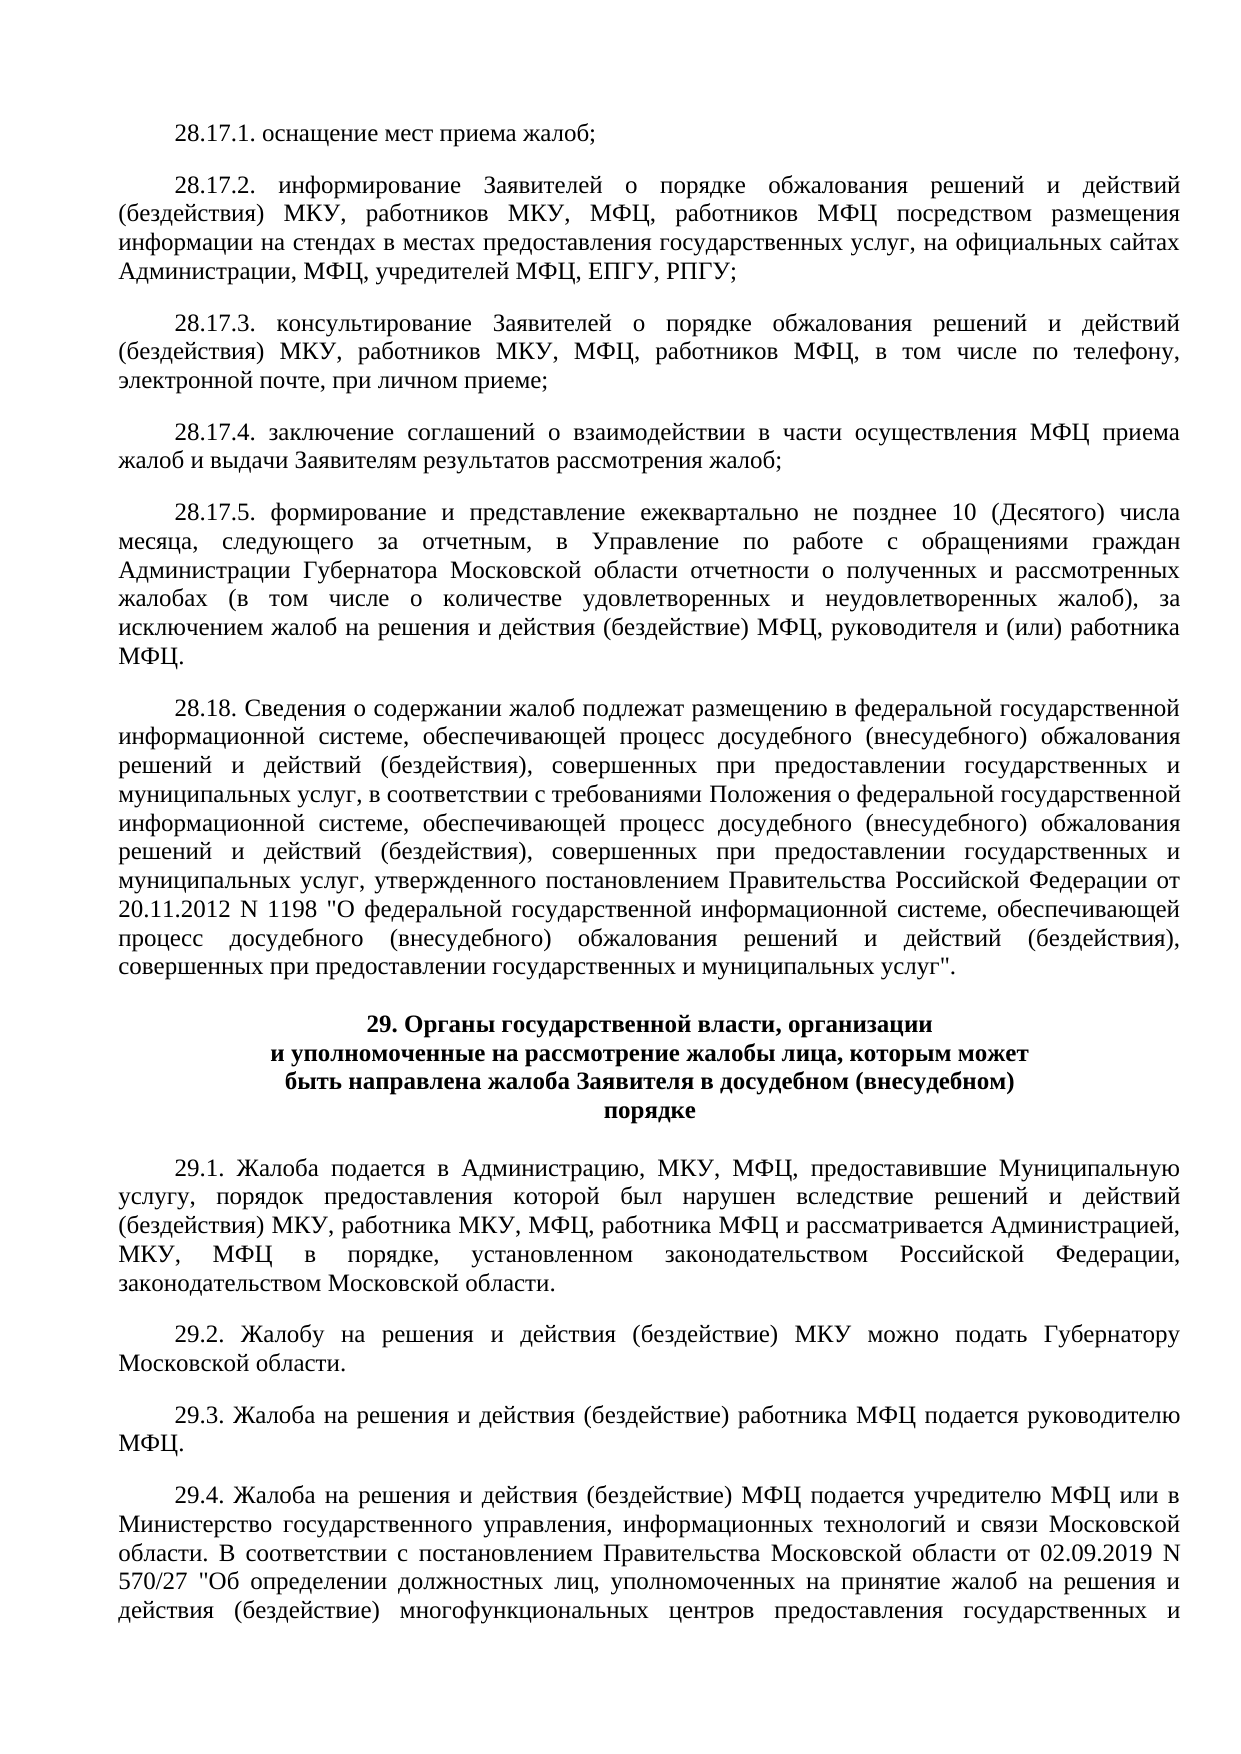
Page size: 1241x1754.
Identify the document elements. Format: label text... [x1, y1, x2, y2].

text 29.2. Жалобу на решения и действия (бездействие) МКУ можно подать Губернатору Московской области. [118, 1319, 1181, 1377]
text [118, 1480, 1181, 1624]
text 28.17.3. консультирование Заявителей о порядке обжалования решений и действий (бездействия) МКУ, работников МКУ, МФЦ, работников МФЦ, в том числе по телефону, электронной почте, при личном приеме; [118, 308, 1181, 394]
title быть направлена жалоба Заявителя в досудебном (внесудебном) [118, 1066, 1181, 1095]
text 28.17.4. заключение соглашений о взаимодействии в части осуществления МФЦ приема жалоб и выдачи Заявителям результатов рассмотрения жалоб; [118, 417, 1181, 474]
title 29. Органы государственной власти, организации [118, 1009, 1181, 1038]
title и уполномоченные на рассмотрение жалобы лица, которым может [118, 1038, 1181, 1066]
text 29.1. Жалоба подается в Администрацию, МКУ, МФЦ, предоставившие Муниципальную услугу, порядок предоставления которой был нарушен вследствие решений и действий (бездействия) МКУ, работника МКУ, МФЦ, работника МФЦ и рассматривается Администрацией, МКУ, МФЦ в порядке, установленном законодательством Российской Федерации, законодательством Московской области. [118, 1153, 1181, 1296]
text 28.17.2. информирование Заявителей о порядке обжалования решений и действий (бездействия) МКУ, работников МКУ, МФЦ, работников МФЦ посредством размещения информации на стендах в местах предоставления государственных услуг, на официальных сайтах Администрации, МФЦ, учредителей МФЦ, ЕПГУ, РПГУ; [118, 170, 1181, 285]
text 28.17.5. формирование и представление ежеквартально не позднее 10 (Десятого) числа месяца, следующего за отчетным, в Управление по работе с обращениями граждан Администрации Губернатора Московской области отчетности о полученных и рассмотренных жалобах (в том числе о количестве удовлетворенных и неудовлетворенных жалоб), за исключением жалоб на решения и действия (бездействие) МФЦ, руководителя и (или) работника МФЦ. [118, 497, 1181, 670]
title порядке [118, 1095, 1181, 1124]
text 28.17.1. оснащение мест приема жалоб; [118, 118, 1181, 147]
text 28.18. Сведения о содержании жалоб подлежат размещению в федеральной государственной информационной системе, обеспечивающей процесс досудебного (внесудебного) обжалования решений и действий (бездействия), совершенных при предоставлении государственных и муниципальных услуг, в соответствии с требованиями Положения о федеральной государственной информационной системе, обеспечивающей процесс досудебного (внесудебного) обжалования решений и действий (бездействия), совершенных при предоставлении государственных и муниципальных услуг, утвержденного постановлением Правительства Российской Федерации от 20.11.2012 N 1198 "О федеральной государственной информационной системе, обеспечивающей процесс досудебного (внесудебного) обжалования решений и действий (бездействия), совершенных при предоставлении государственных и муниципальных услуг". [118, 693, 1181, 980]
text 29.3. Жалоба на решения и действия (бездействие) работника МФЦ подается руководителю МФЦ. [118, 1400, 1181, 1457]
